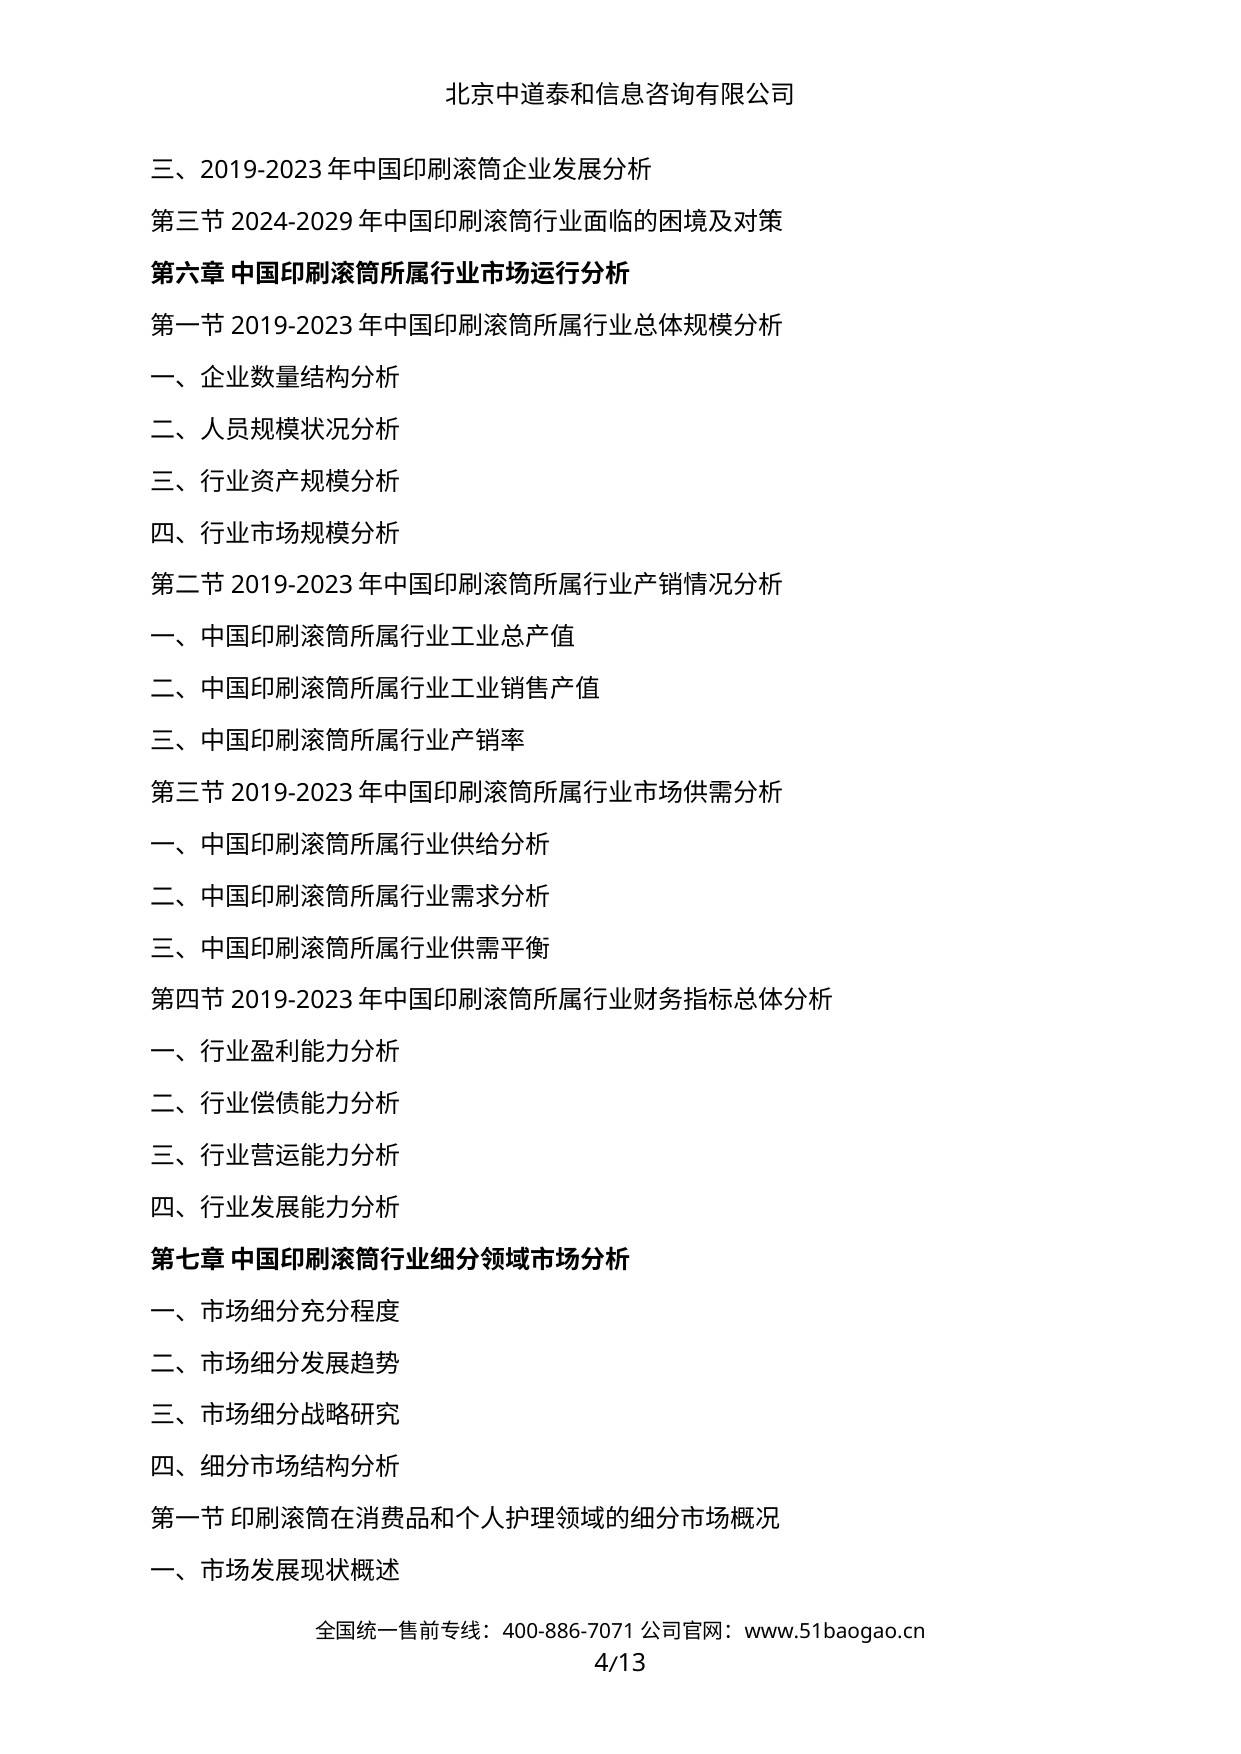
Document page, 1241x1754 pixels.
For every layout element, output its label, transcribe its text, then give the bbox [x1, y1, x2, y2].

text 四、细分市场结构分析 [150, 1447, 1090, 1483]
text 第三节 2019-2023年中国印刷滚筒所属行业市场供需分析 [150, 772, 1090, 809]
text 二、中国印刷滚筒所属行业需求分析 [150, 876, 1090, 912]
text 第三节 2024-2029年中国印刷滚筒行业面临的困境及对策 [150, 202, 1090, 238]
text 第一节 2019-2023年中国印刷滚筒所属行业总体规模分析 [150, 306, 1090, 342]
text 第四节 2019-2023年中国印刷滚筒所属行业财务指标总体分析 [150, 980, 1090, 1016]
text 四、行业市场规模分析 [150, 513, 1090, 549]
text 一、市场发展现状概述 [150, 1551, 1090, 1587]
text 第一节 印刷滚筒在消费品和个人护理领域的细分市场概况 [150, 1499, 1090, 1535]
text 第二节 2019-2023年中国印刷滚筒所属行业产销情况分析 [150, 565, 1090, 601]
text 一、行业盈利能力分析 [150, 1032, 1090, 1068]
text 三、行业资产规模分析 [150, 461, 1090, 497]
text 三、市场细分战略研究 [150, 1395, 1090, 1431]
text 第六章 中国印刷滚筒所属行业市场运行分析 [150, 254, 1090, 290]
text 三、2019-2023年中国印刷滚筒企业发展分析 [150, 150, 1090, 186]
text 一、中国印刷滚筒所属行业工业总产值 [150, 617, 1090, 653]
text 四、行业发展能力分析 [150, 1187, 1090, 1224]
text 三、中国印刷滚筒所属行业产销率 [150, 721, 1090, 757]
text 一、企业数量结构分析 [150, 357, 1090, 394]
text 二、中国印刷滚筒所属行业工业销售产值 [150, 669, 1090, 705]
text 三、行业营运能力分析 [150, 1136, 1090, 1172]
text 二、人员规模状况分析 [150, 409, 1090, 446]
text 二、行业偿债能力分析 [150, 1084, 1090, 1120]
text 二、市场细分发展趋势 [150, 1343, 1090, 1379]
text 一、中国印刷滚筒所属行业供给分析 [150, 824, 1090, 861]
text 第七章 中国印刷滚筒行业细分领域市场分析 [150, 1239, 1090, 1276]
text 三、中国印刷滚筒所属行业供需平衡 [150, 928, 1090, 964]
text 一、市场细分充分程度 [150, 1291, 1090, 1327]
